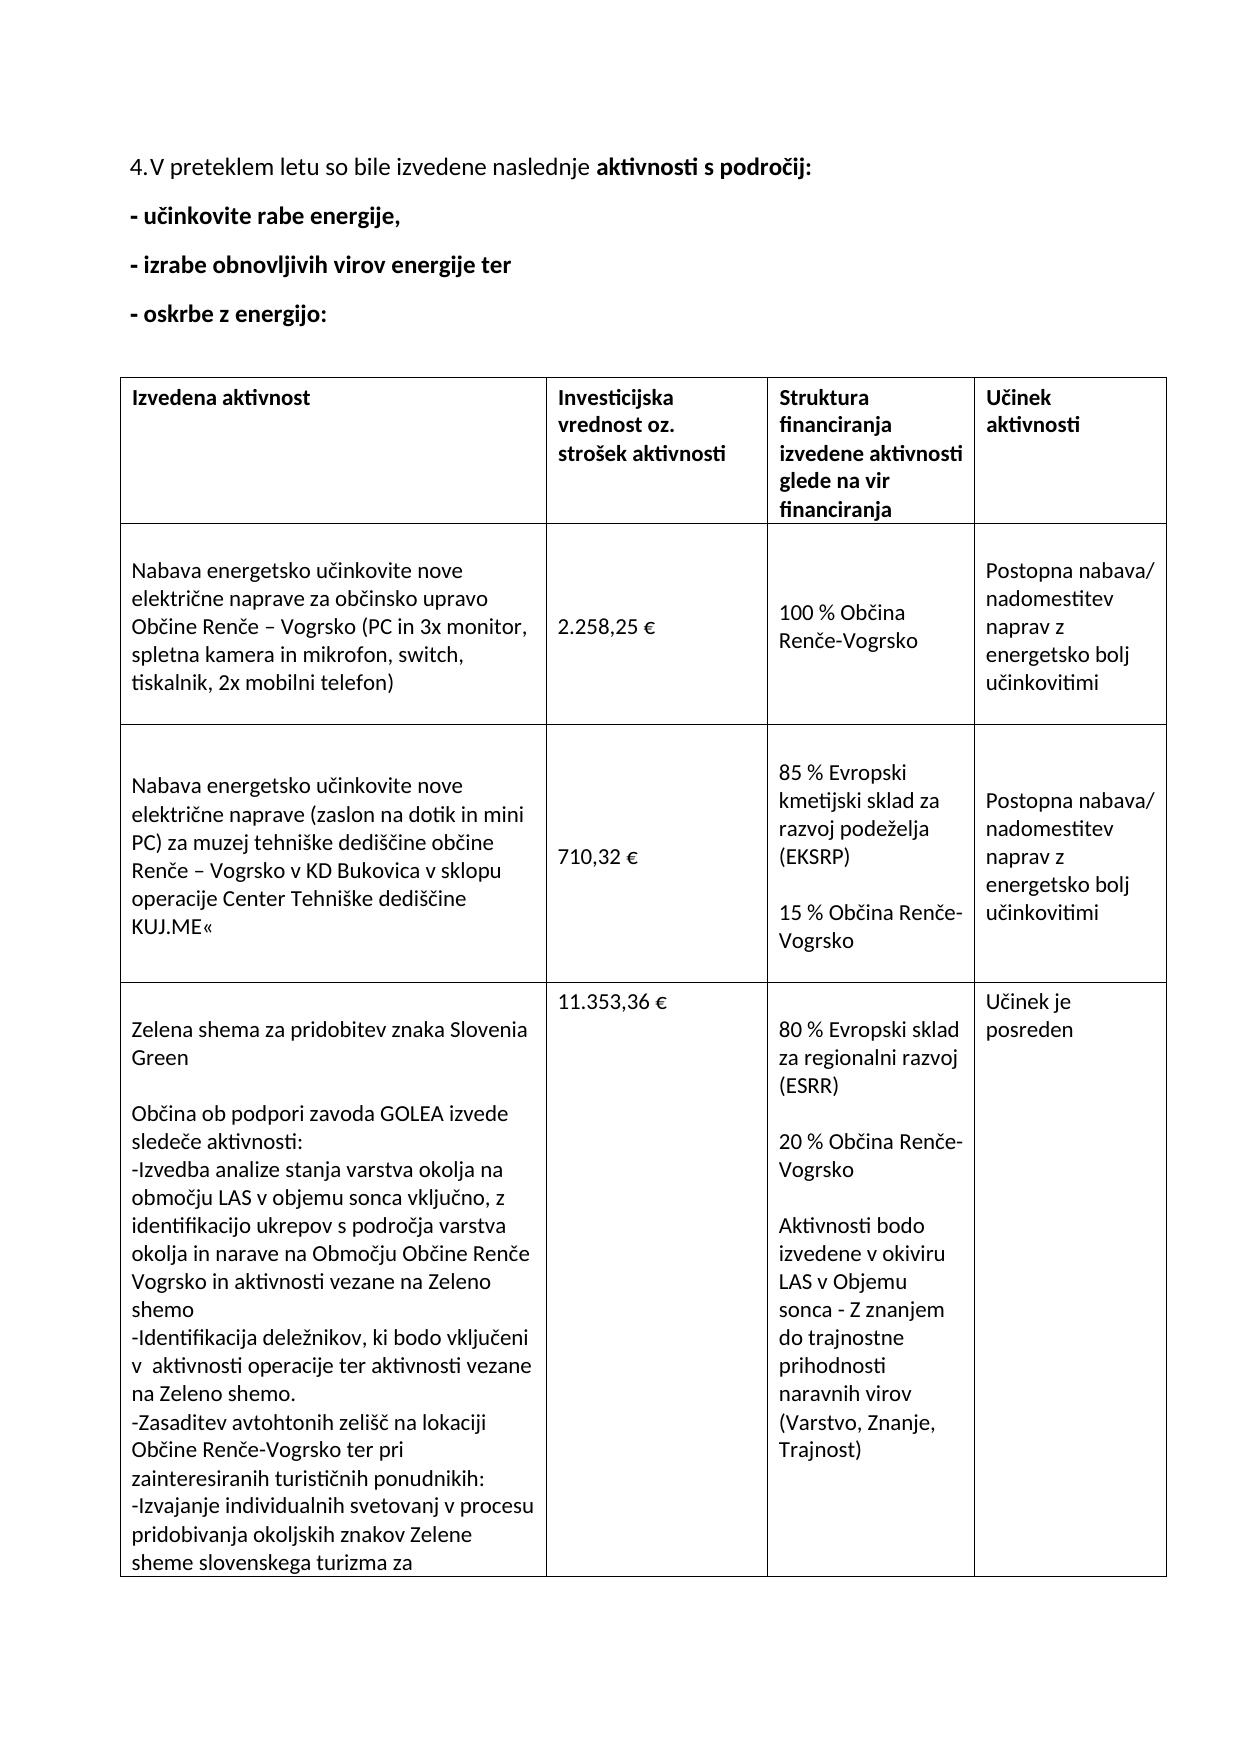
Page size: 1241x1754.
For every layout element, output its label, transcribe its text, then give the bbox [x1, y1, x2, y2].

table_cell Postopna nabava/ nadomestitev naprav z energetsko bolj učinkovitimi [975, 524, 1166, 724]
table_header Učinek aktivnosti [975, 378, 1166, 523]
table_cell Učinek je posreden [975, 983, 1166, 1576]
table_cell Postopna nabava/ nadomestitev naprav z energetsko bolj učinkovitimi [975, 725, 1166, 982]
table_cell Nabava energetsko učinkovite nove električne naprave (zaslon na dotik in mini PC) za muzej tehniške dediščine občine Renče – Vogrsko v KD Bukovica v sklopu operacije Center Tehniške dediščine KUJ.ME« [121, 725, 546, 982]
list V preteklem letu so bile izvedene naslednje aktivnosti s področij: [129, 151, 1097, 181]
text ‐ učinkovite rabe energije, [130, 200, 1122, 230]
table_header Investicijska vrednost oz. strošek aktivnosti [547, 378, 767, 523]
table_cell 710,32 € [547, 725, 767, 982]
table_cell 100 % Občina Renče-Vogrsko [768, 524, 974, 724]
table_cell Nabava energetsko učinkovite nove električne naprave za občinsko upravo Občine Renče – Vogrsko (PC in 3x monitor, spletna kamera in mikrofon, switch, tiskalnik, 2x mobilni telefon) [121, 524, 546, 724]
table_header Izvedena aktivnost [121, 378, 546, 523]
text ‐ oskrbe z energijo: [130, 298, 1122, 328]
table_cell 85 % Evropski kmetijski sklad za razvoj podeželja (EKSRP) 15 % Občina Renče-Vogrsko [768, 725, 974, 982]
table_cell 2.258,25 € [547, 524, 767, 724]
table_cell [121, 983, 546, 1576]
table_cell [768, 983, 974, 1576]
table_cell 11.353,36 € [547, 983, 767, 1576]
subtitle ‐ izrabe obnovljivih virov energije ter [130, 249, 1122, 279]
table_header Struktura financiranja izvedene aktivnosti glede na vir financiranja [768, 378, 974, 523]
